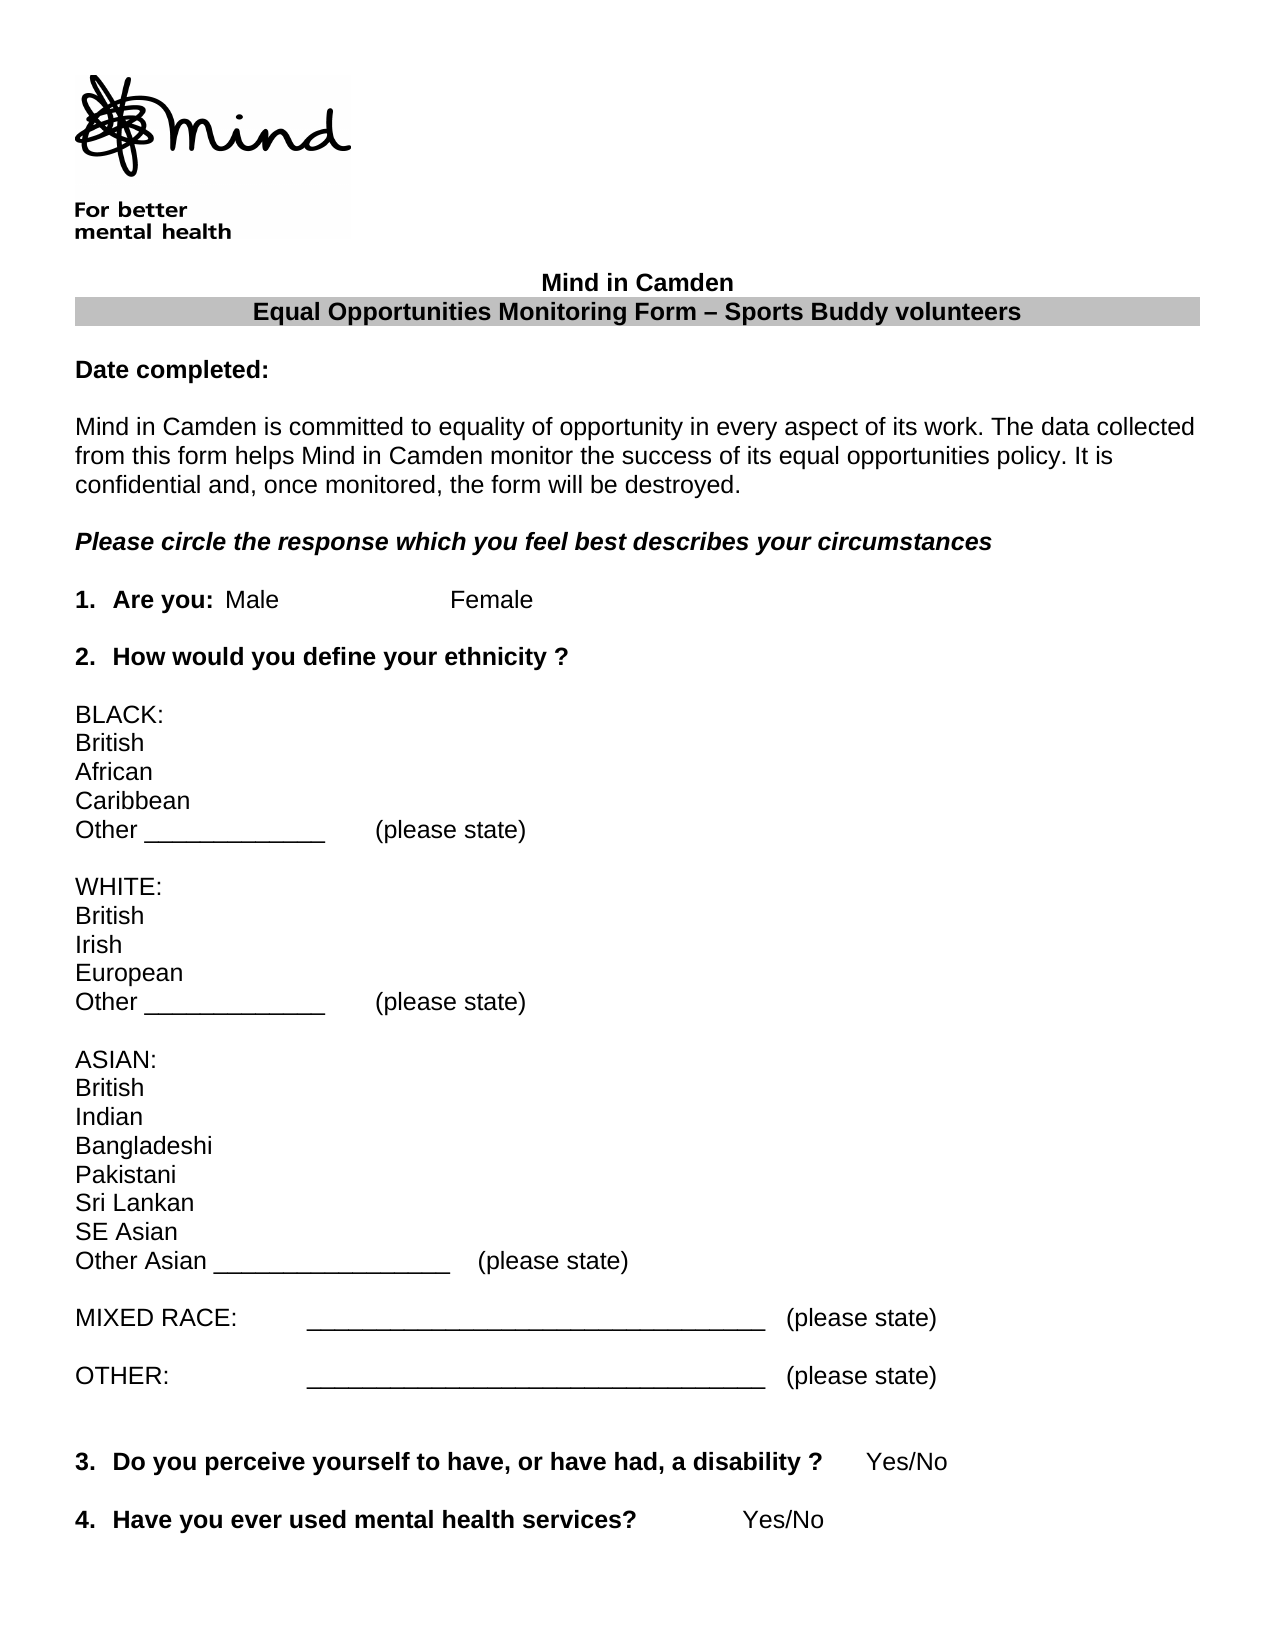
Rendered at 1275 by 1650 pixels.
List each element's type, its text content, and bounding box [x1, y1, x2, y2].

text Indian [75, 1102, 1200, 1131]
text European [75, 958, 1200, 987]
text 1. Are you: Male Female [75, 584, 1200, 613]
text Date completed: [75, 354, 1200, 383]
text British [75, 728, 1200, 757]
text 2. How would you define your ethnicity ? [75, 642, 1200, 671]
subtitle Please circle the response which you feel best describes your circumstances [75, 527, 1200, 556]
text Caribbean [75, 786, 1200, 814]
text British [75, 1073, 1200, 1102]
text African [75, 757, 1200, 786]
text 3. Do you perceive yourself to have, or have had, a disability ? Yes/No [75, 1447, 1200, 1476]
text ASIAN: [75, 1044, 1200, 1073]
text SE Asian [75, 1217, 1200, 1246]
subtitle Mind in Camden [75, 268, 1200, 297]
text Other _____________ (please state) [75, 987, 1200, 1016]
text Pakistani [75, 1159, 1200, 1188]
text Mind in Camden is committed to equality of opportunity in every aspect of its work. The data collected from this form helps Mind in Camden monitor the success of its equal opportunities policy. It is confidential and, once monitored, the form will be destroyed. [75, 412, 1200, 498]
text 4. Have you ever used mental health services? Yes/No [75, 1504, 1200, 1533]
subtitle Equal Opportunities Monitoring Form – Sports Buddy volunteers [75, 297, 1200, 326]
text OTHER: _________________________________ (please state) [75, 1361, 1200, 1389]
text British [75, 901, 1200, 929]
text Other Asian _________________ (please state) [75, 1246, 1200, 1274]
text WHITE: [75, 872, 1200, 901]
text MIXED RACE: _________________________________ (please state) [75, 1303, 1200, 1332]
text Sri Lankan [75, 1188, 1200, 1217]
text BLACK: [75, 699, 1200, 728]
text Other _____________ (please state) [75, 814, 1200, 843]
text Irish [75, 929, 1200, 958]
text Bangladeshi [75, 1131, 1200, 1159]
